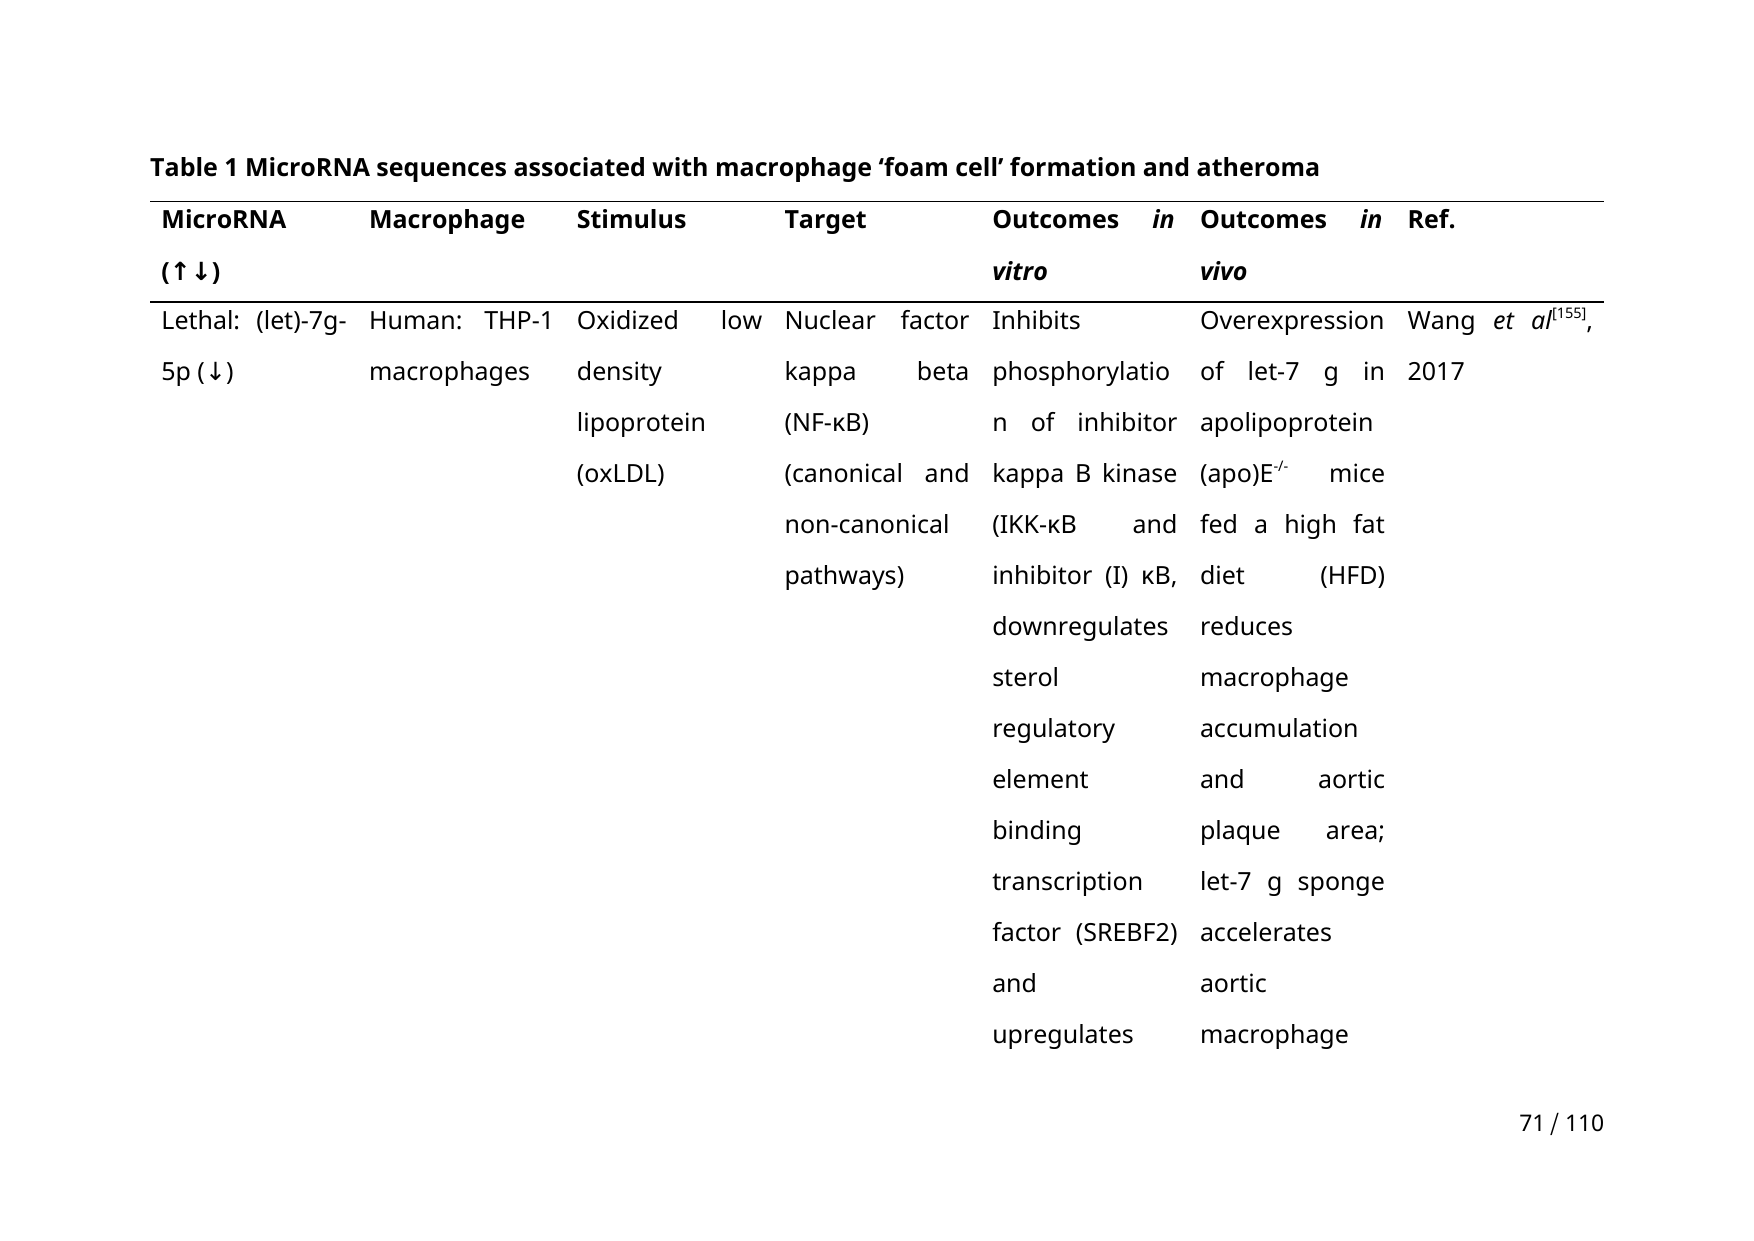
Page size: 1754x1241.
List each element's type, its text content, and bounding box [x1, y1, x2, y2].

table_header Macrophage [358, 202, 565, 301]
table_header MicroRNA (↑↓) [150, 202, 358, 301]
table_header Ref. [1396, 202, 1604, 301]
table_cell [1396, 303, 1604, 1051]
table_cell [981, 303, 1188, 1051]
table_header Outcomes in vitro [981, 202, 1188, 301]
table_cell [358, 303, 565, 1051]
table_header Stimulus [565, 202, 773, 301]
text Table 1 MicroRNA sequences associated with macrophage ‘foam cell’ formation and atheroma [150, 150, 1604, 184]
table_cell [150, 303, 358, 1051]
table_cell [1189, 303, 1396, 1051]
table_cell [565, 303, 773, 1051]
table_header Outcomes in vivo [1189, 202, 1396, 301]
table_header Target [773, 202, 981, 301]
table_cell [773, 303, 981, 1051]
